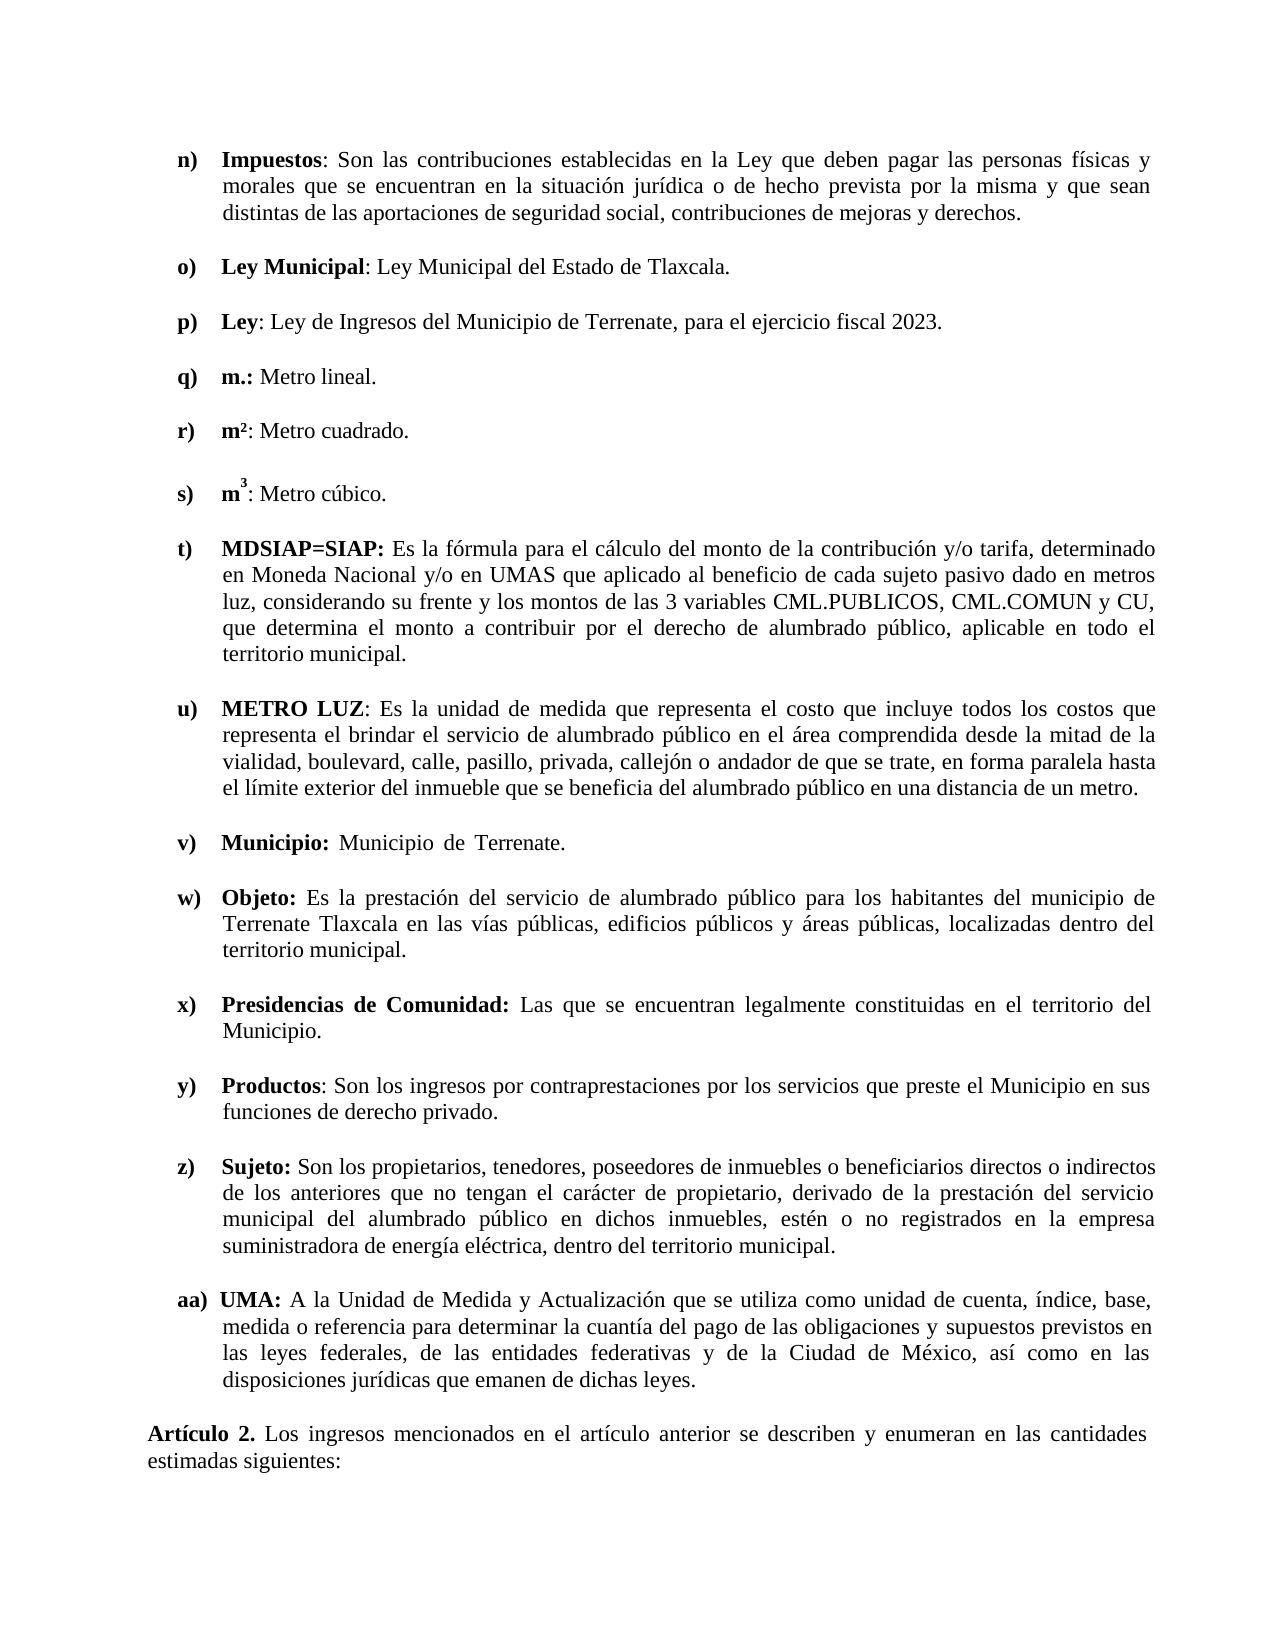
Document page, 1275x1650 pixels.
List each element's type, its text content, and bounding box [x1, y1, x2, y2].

list Presidencias de Comunidad: Las que se encuentran legalmente constituidas en el territorio del Municipio. [177, 991, 1152, 1043]
list MDSIAP=SIAP: Es la fórmula para el cálculo del monto de la contribución y/o tarifa, determinado en Moneda Nacional y/o en UMAS que aplicado al beneficio de cada sujeto pasivo dado en metros luz, considerando su frente y los montos de las 3 variables CML.PUBLICOS, CML.COMUN y CU, que determina el monto a contribuir por el derecho de alumbrado público, aplicable en todo el territorio municipal. [177, 535, 1157, 667]
list m²: Metro cuadrado. [177, 417, 1181, 444]
list Objeto: Es la prestación del servicio de alumbrado público para los habitantes del municipio de Terrenate Tlaxcala en las vías públicas, edificios públicos y áreas públicas, localizadas dentro del territorio municipal. [177, 883, 1157, 963]
text Artículo 2. Los ingresos mencionados en el artículo anterior se describen y enumeran en las cantidades estimadas siguientes: [147, 1420, 1151, 1473]
list Productos: Son los ingresos por contraprestaciones por los servicios que preste el Municipio en sus funciones de derecho privado. [177, 1072, 1152, 1124]
list Municipio: Municipio de Terrenate. [177, 829, 1181, 855]
list Sujeto: Son los propietarios, tenedores, poseedores de inmuebles o beneficiarios directos o indirectos de los anteriores que no tengan el carácter de propietario, derivado de la prestación del servicio municipal del alumbrado público en dichos inmuebles, estén o no registrados en la empresa suministradora de energía eléctrica, dentro del territorio municipal. [177, 1153, 1157, 1258]
list m.: Metro lineal. [177, 363, 1181, 389]
list Ley Municipal: Ley Municipal del Estado de Tlaxcala. [177, 253, 1181, 280]
list m³: Metro cúbico. [177, 472, 1181, 507]
list Ley: Ley de Ingresos del Municipio de Terrenate, para el ejercicio fiscal 2023. [177, 308, 1181, 334]
list METRO LUZ: Es la unidad de medida que representa el costo que incluye todos los costos que representa el brindar el servicio de alumbrado público en el área comprendida desde la mitad de la vialidad, boulevard, calle, pasillo, privada, callejón o andador de que se trate, en forma paralela hasta el límite exterior del inmueble que se beneficia del alumbrado público en una distancia de un metro. [177, 695, 1157, 801]
list Impuestos: Son las contribuciones establecidas en la Ley que deben pagar las personas físicas y morales que se encuentran en la situación jurídica o de hecho prevista por la misma y que sean distintas de las aportaciones de seguridad social, contribuciones de mejoras y derechos. [177, 146, 1152, 225]
text aa) UMA: A la Unidad de Medida y Actualización que se utiliza como unidad de cuenta, índice, base, medida o referencia para determinar la cuantía del pago de las obligaciones y supuestos previstos en las leyes federales, de las entidades federativas y de la Ciudad de México, así como en las disposiciones jurídicas que emanen de dichas leyes. [177, 1287, 1152, 1392]
